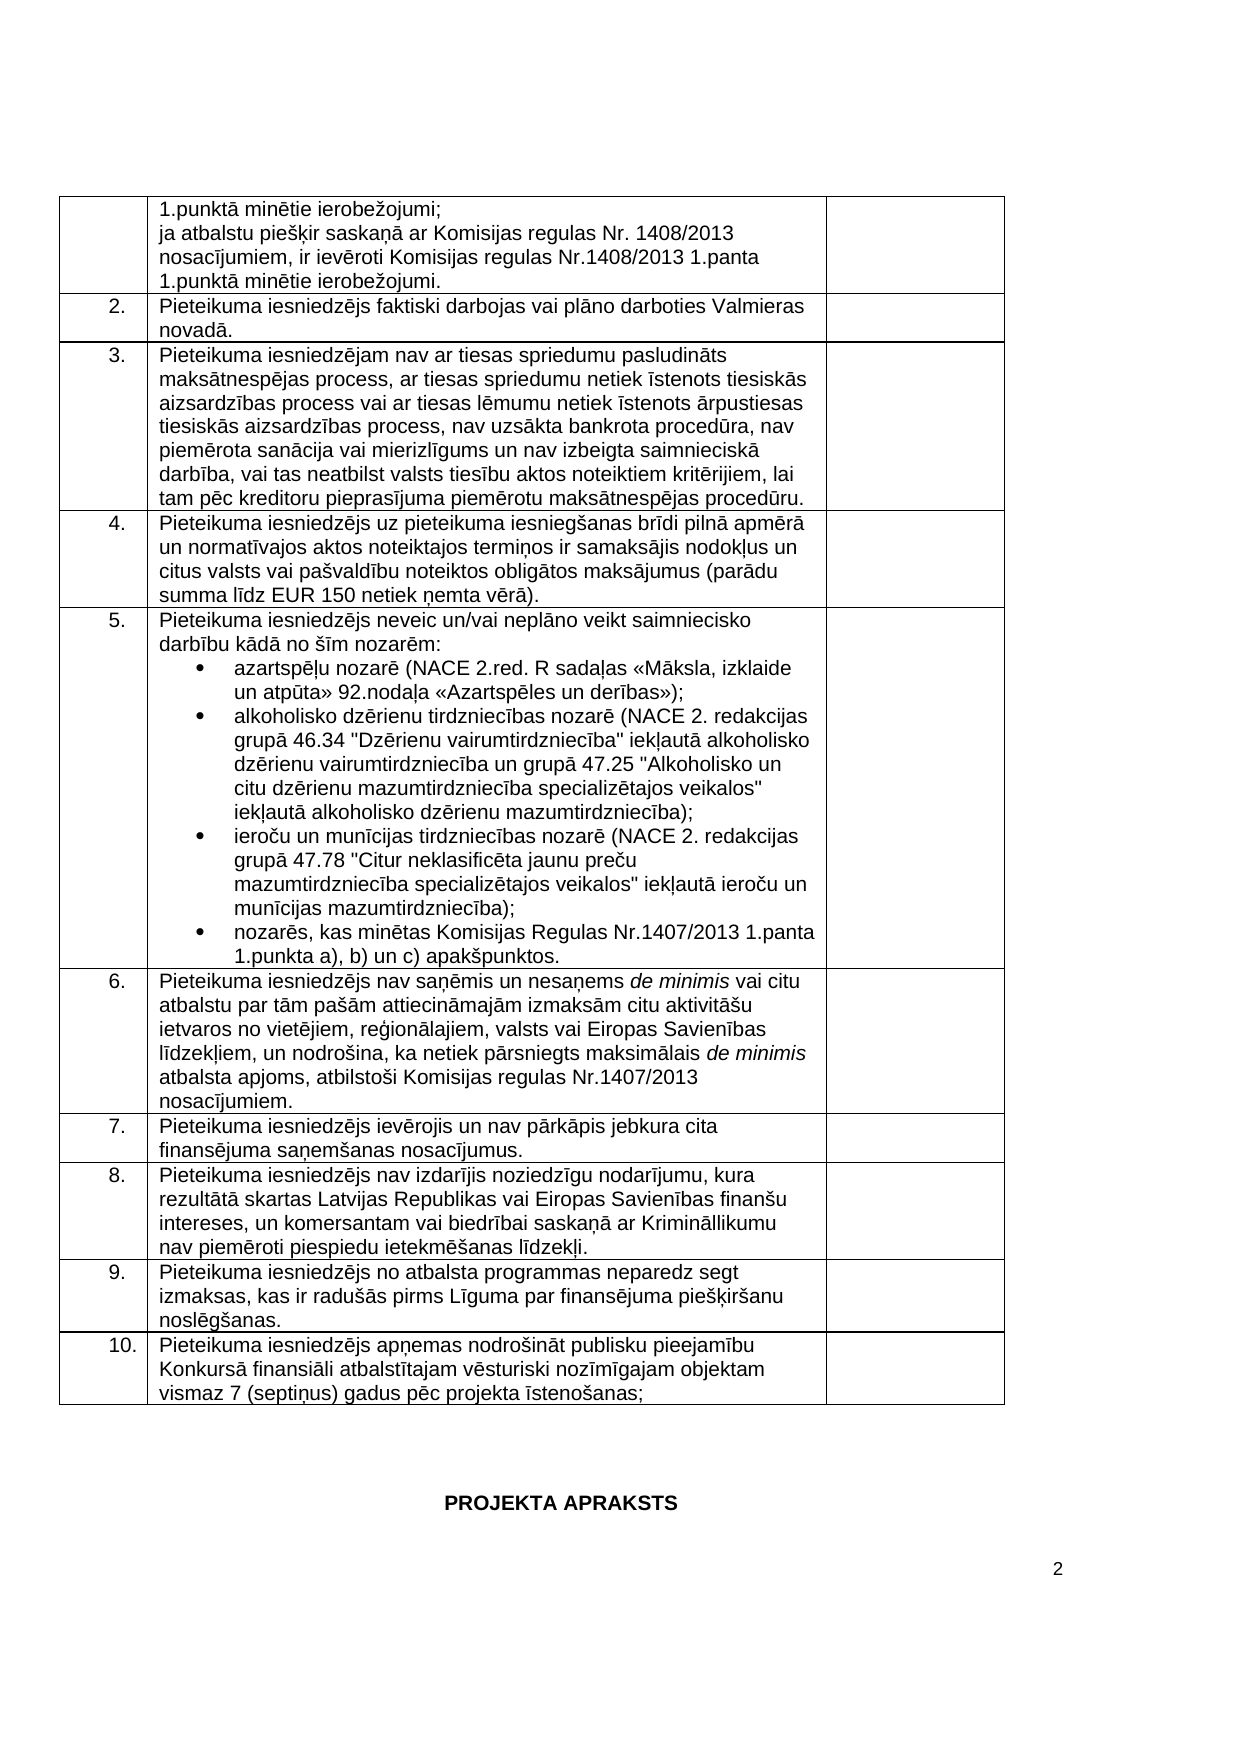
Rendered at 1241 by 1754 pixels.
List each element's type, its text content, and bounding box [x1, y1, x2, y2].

table_cell Pieteikuma iesniedzējs apņemas nodrošināt publisku pieejamību Konkursā finansiāli atbalstītajam vēsturiski nozīmīgajam objektam vismaz 7 (septiņus) gadus pēc projekta īstenošanas; [148, 1333, 826, 1404]
table_cell [60, 1260, 147, 1331]
table_cell [60, 343, 147, 510]
table_cell [827, 343, 1004, 510]
table_cell [60, 1114, 147, 1162]
table_cell [827, 294, 1004, 341]
table_cell [827, 197, 1004, 292]
table_cell Pieteikuma iesniedzējam nav ar tiesas spriedumu pasludināts maksātnespējas process, ar tiesas spriedumu netiek īstenots tiesiskās aizsardzības process vai ar tiesas lēmumu netiek īstenots ārpustiesas tiesiskās aizsardzības process, nav uzsākta bankrota procedūra, nav piemērota sanācija vai mierizlīgums un nav izbeigta saimnieciskā darbība, vai tas neatbilst valsts tiesību aktos noteiktiem kritērijiem, lai tam pēc kreditoru pieprasījuma piemērotu maksātnespējas procedūru. [148, 343, 826, 510]
table_cell Pieteikuma iesniedzējs no atbalsta programmas neparedz segt izmaksas, kas ir radušās pirms Līguma par finansējuma piešķiršanu noslēgšanas. [148, 1260, 826, 1331]
table_cell [60, 608, 147, 968]
table_cell [827, 608, 1004, 968]
table_cell Pieteikuma iesniedzējs neveic un/vai neplāno veikt saimniecisko darbību kādā no šīm nozarēm: azartspēļu nozarē (NACE 2.red. R sadaļas «Māksla, izklaide un atpūta» 92.nodaļa «Azartspēles un derības»); alkoholisko dzērienu tirdzniecības nozarē (NACE 2. redakcijas grupā 46.34 "Dzērienu vairumtirdzniecība" iekļautā alkoholisko dzērienu vairumtirdzniecība un grupā 47.25 "Alkoholisko un citu dzērienu mazumtirdzniecība specializētajos veikalos" iekļautā alkoholisko dzērienu mazumtirdzniecība); ieroču un munīcijas tirdzniecības nozarē (NACE 2. redakcijas grupā 47.78 "Citur neklasificēta jaunu preču mazumtirdzniecība specializētajos veikalos" iekļautā ieroču un munīcijas mazumtirdzniecība); nozarēs, kas minētas Komisijas Regulas Nr.1407/2013 1.panta 1.punkta a), b) un c) apakšpunktos. [148, 608, 826, 968]
table_cell Pieteikuma iesniedzējs nav izdarījis noziedzīgu nodarījumu, kura rezultātā skartas Latvijas Republikas vai Eiropas Savienības finanšu intereses, un komersantam vai biedrībai saskaņā ar Krimināllikumu nav piemēroti piespiedu ietekmēšanas līdzekļi. [148, 1163, 826, 1258]
table_cell [60, 1333, 147, 1404]
table_cell Pieteikuma iesniedzējs faktiski darbojas vai plāno darboties Valmieras novadā. [148, 294, 826, 341]
table_cell [60, 511, 147, 607]
table_cell [60, 294, 147, 341]
table_cell [827, 1260, 1004, 1331]
table_cell [60, 197, 147, 292]
table_cell [60, 969, 147, 1113]
table_cell Pieteikuma iesniedzējs ievērojis un nav pārkāpis jebkura cita finansējuma saņemšanas nosacījumus. [148, 1114, 826, 1162]
table_cell Pieteikuma iesniedzējs nav saņēmis un nesaņems de minimis vai citu atbalstu par tām pašām attiecināmajām izmaksām citu aktivitāšu ietvaros no vietējiem, reģionālajiem, valsts vai Eiropas Savienības līdzekļiem, un nodrošina, ka netiek pārsniegts maksimālais de minimis atbalsta apjoms, atbilstoši Komisijas regulas Nr.1407/2013 nosacījumiem. [148, 969, 826, 1113]
text PROJEKTA APRAKSTS [59, 1490, 1063, 1514]
table_cell Pieteikuma iesniedzējs uz pieteikuma iesniegšanas brīdi pilnā apmērā un normatīvajos aktos noteiktajos termiņos ir samaksājis nodokļus un citus valsts vai pašvaldību noteiktos obligātos maksājumus (parādu summa līdz EUR 150 netiek ņemta vērā). [148, 511, 826, 607]
table_cell [827, 1114, 1004, 1162]
table_cell [827, 1333, 1004, 1404]
table_cell [827, 1163, 1004, 1258]
table_cell [827, 969, 1004, 1113]
table_cell [60, 1163, 147, 1258]
table_cell [827, 511, 1004, 607]
